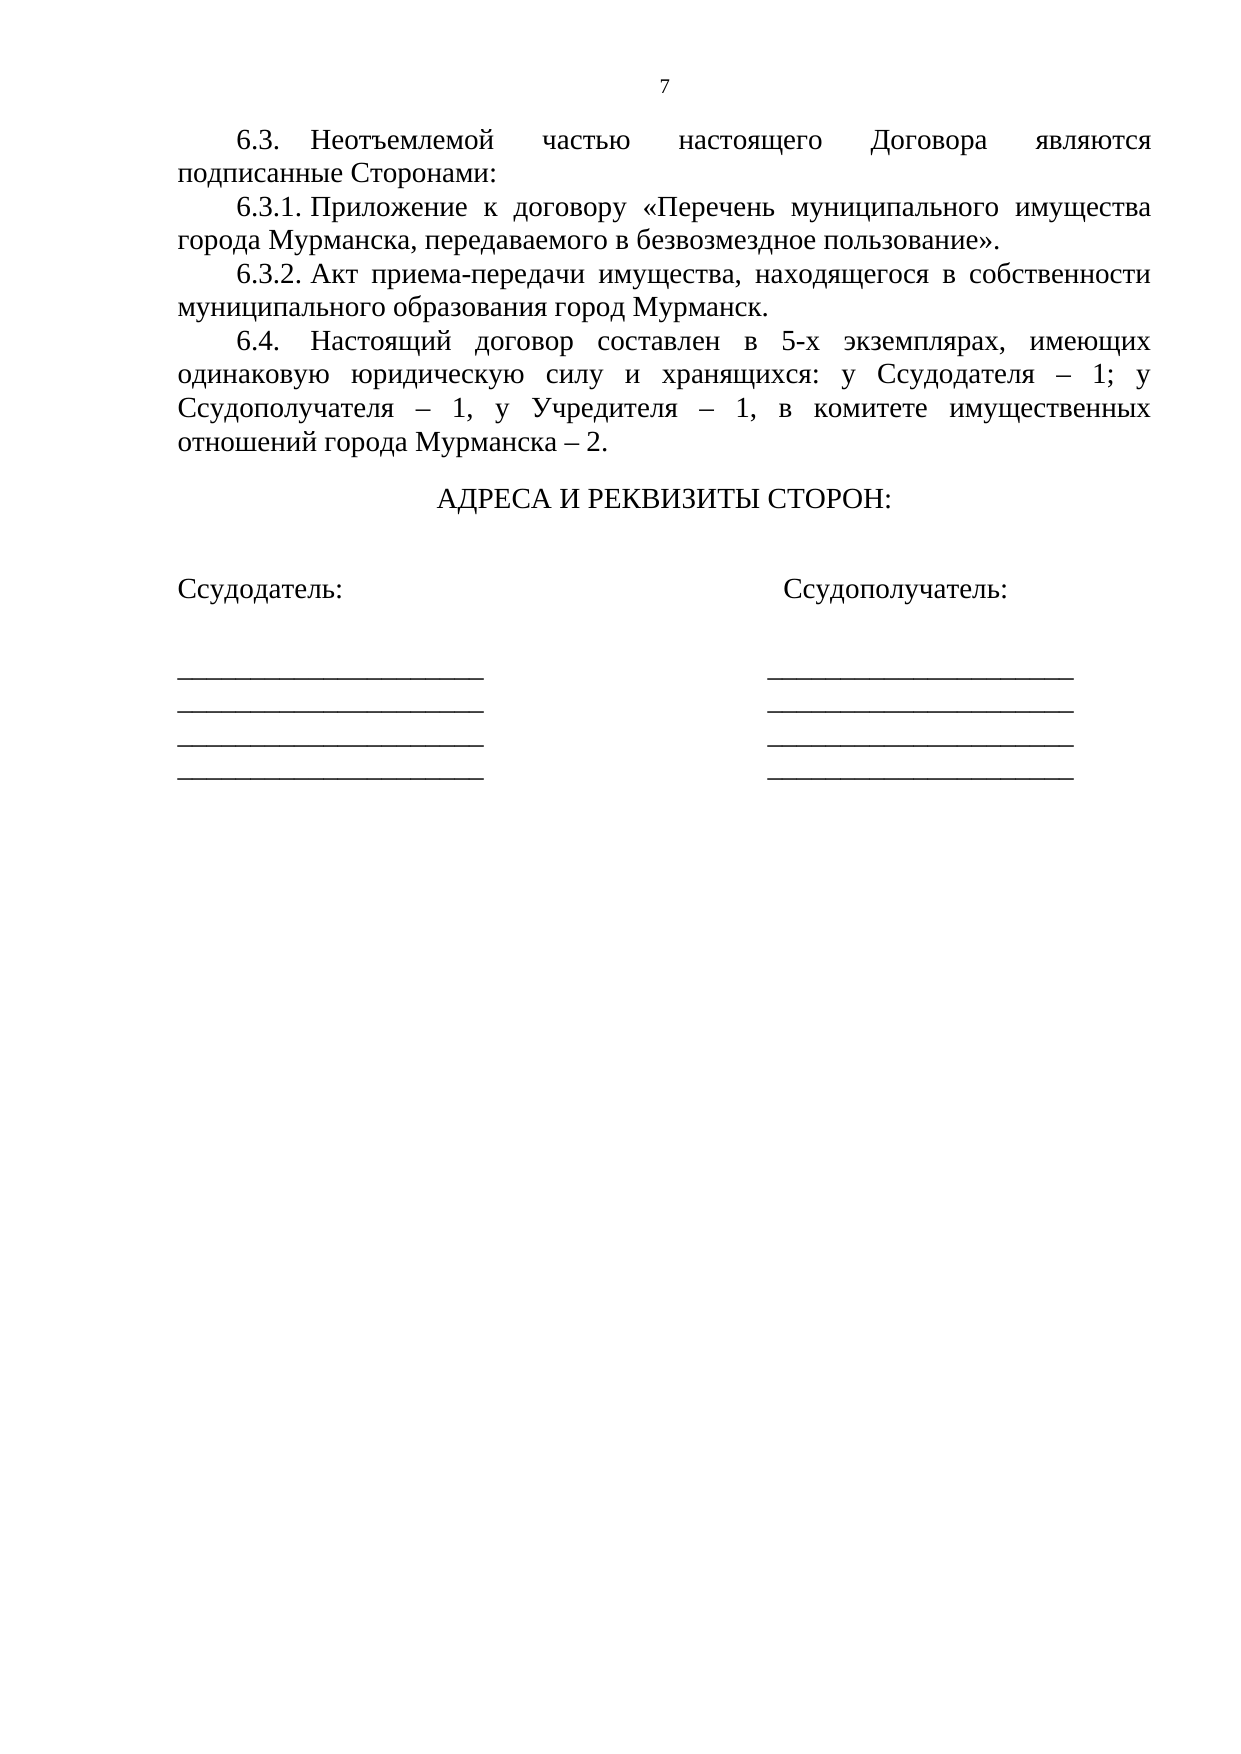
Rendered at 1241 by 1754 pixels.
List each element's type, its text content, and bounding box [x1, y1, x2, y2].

text _____________________ _____________________ [177, 749, 1152, 783]
table_header Ссудополучатель: [724, 572, 1240, 649]
text _____________________ _____________________ [177, 682, 1152, 716]
list Неотъемлемой частью настоящего Договора являются подписанные Сторонами: [177, 122, 1152, 189]
text _____________________ _____________________ [177, 716, 1152, 749]
table_header Ссудодатель: [177, 572, 724, 649]
text АДРЕСА И РЕКВИЗИТЫ СТОРОН: [177, 481, 1152, 514]
list Настоящий договор составлен в 5-х экземплярах, имеющих одинаковую юридическую силу и хранящихся: у Ссудодателя – 1; у Ссудополучателя – 1, у Учредителя – 1, в комитете имущественных отношений города Мурманска – 2. [177, 323, 1152, 457]
list Приложение к договору «Перечень муниципального имущества города Мурманска, передаваемого в безвозмездное пользование». [177, 189, 1152, 256]
text _____________________ _____________________ [177, 649, 1152, 682]
list Акт приема-передачи имущества, находящегося в собственности муниципального образования город Мурманск. [177, 256, 1152, 323]
